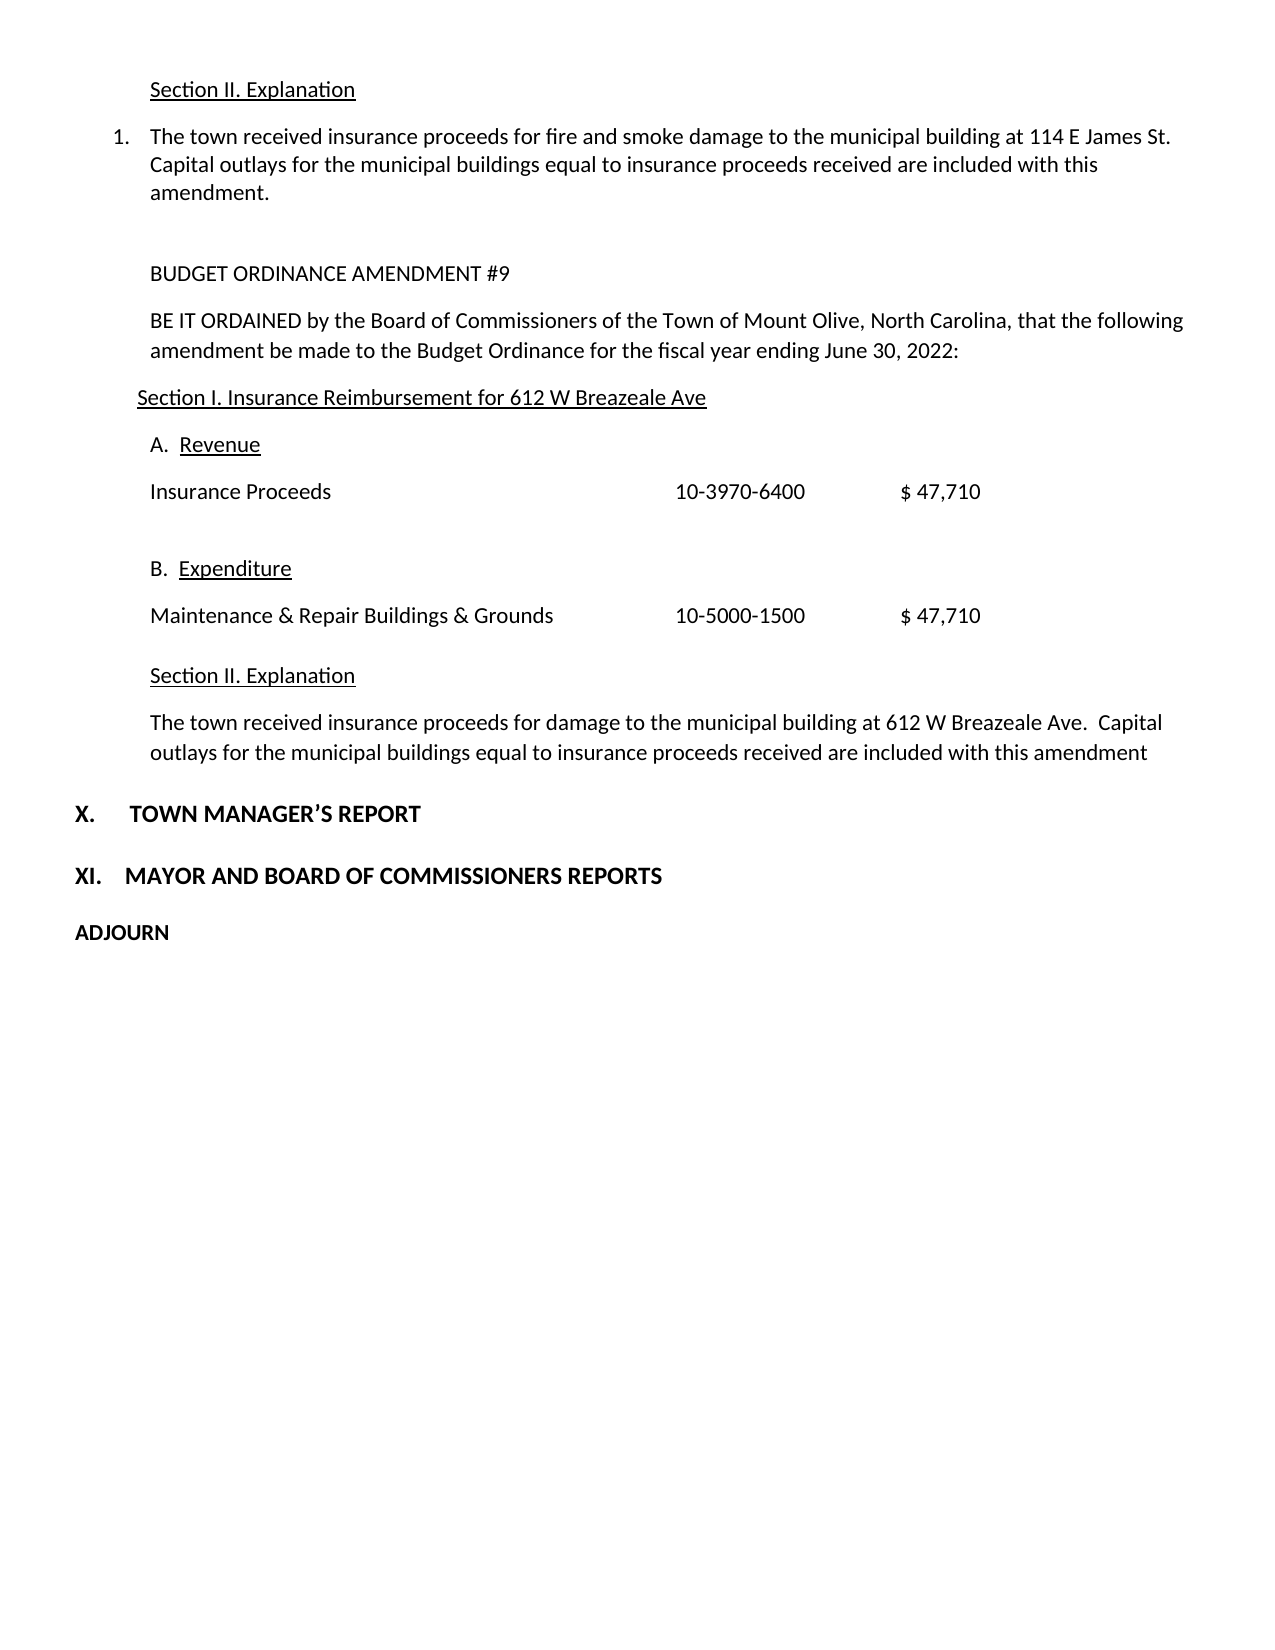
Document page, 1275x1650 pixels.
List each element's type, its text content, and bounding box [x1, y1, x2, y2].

text BUDGET ORDINANCE AMENDMENT #9 [75, 259, 1200, 287]
text Maintenance & Repair Buildings & Grounds 10-5000-1500 $ 47,710 [75, 601, 1200, 629]
text Section II. Explanation [75, 661, 1200, 689]
text XI. MAYOR AND BOARD OF COMMISSIONERS REPORTS [75, 860, 1200, 890]
text X. TOWN MANAGER’S REPORT [75, 798, 1200, 828]
text A. Revenue [75, 430, 1200, 458]
text Section II. Explanation [75, 75, 1200, 103]
text The town received insurance proceeds for damage to the municipal building at 612 W Breazeale Ave. Capital outlays for the municipal buildings equal to insurance proceeds received are included with this amendment [75, 708, 1200, 766]
text B. Expenditure [75, 554, 1200, 582]
text Section I. Insurance Reimbursement for 612 W Breazeale Ave [75, 383, 1200, 411]
list The town received insurance proceeds for fire and smoke damage to the municipal building at 114 E James St. Capital outlays for the municipal buildings equal to insurance proceeds received are included with this amendment. [112, 122, 1200, 206]
text Insurance Proceeds 10-3970-6400 $ 47,710 [75, 477, 1200, 505]
text ADJOURN [75, 918, 1200, 946]
